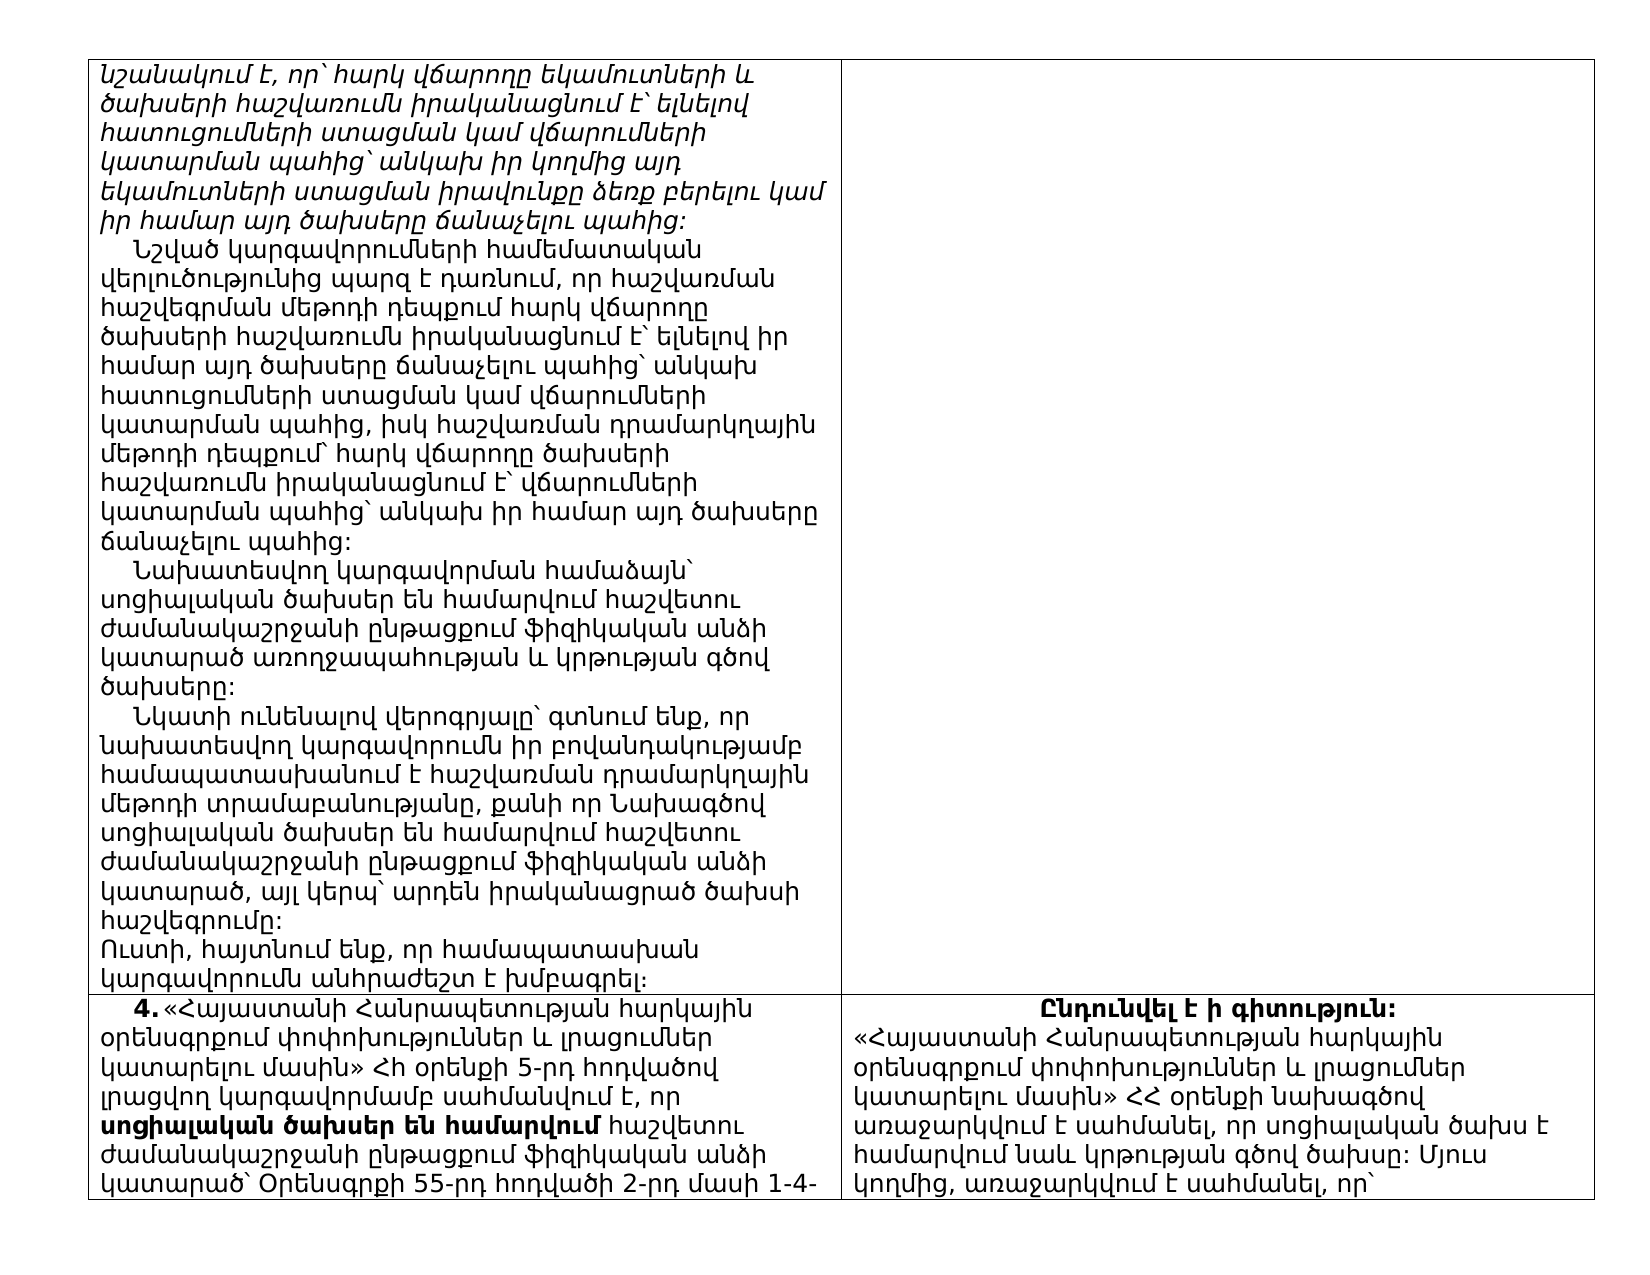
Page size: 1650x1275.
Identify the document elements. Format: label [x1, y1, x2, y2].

table_cell [89, 995, 841, 1199]
table_cell [89, 60, 841, 993]
table_cell [842, 995, 1594, 1199]
table_cell [842, 60, 1594, 993]
